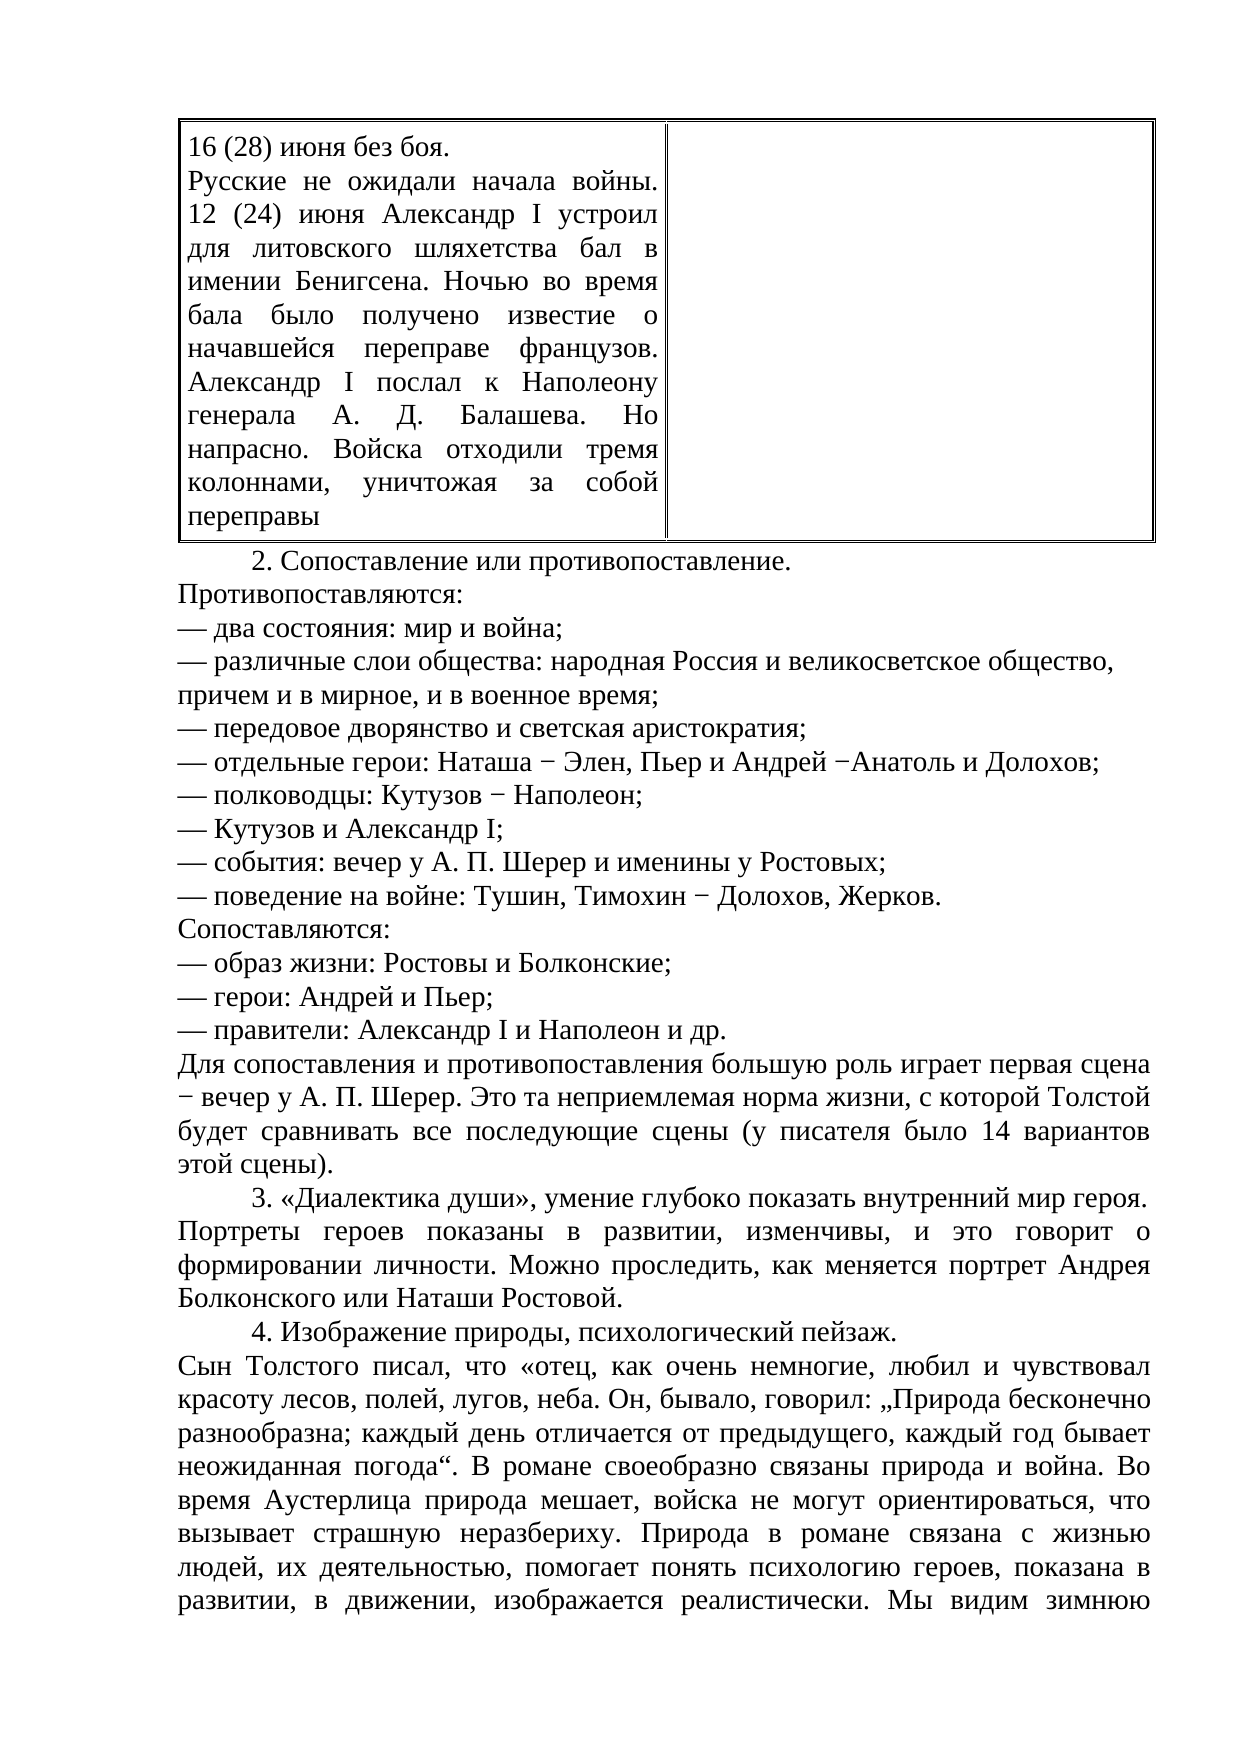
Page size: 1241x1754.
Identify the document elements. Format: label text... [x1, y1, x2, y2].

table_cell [666, 122, 1152, 539]
text — отдельные герои: Наташа − Элен, Пьер и Андрей −Анатоль и Долохов; [177, 744, 1152, 777]
text — различные слои общества: народная Россия и великосветское общество, причем и в мирное, и в военное время; [177, 643, 1152, 710]
text — образ жизни: Ростовы и Болконские; [177, 945, 1152, 979]
text — Кутузов и Александр I; [177, 811, 1152, 844]
text Для сопоставления и противопоставления большую роль играет первая сцена − вечер у А. П. Шерер. Это та неприемлемая норма жизни, с которой Толстой будет сравнивать все последующие сцены (у писателя было 14 вариантов этой сцены). [177, 1046, 1152, 1180]
text 4. Изображение природы, психологический пейзаж. [177, 1314, 1152, 1348]
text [177, 1348, 1152, 1616]
text — герои: Андрей и Пьер; [177, 979, 1152, 1012]
text — правители: Александр I и Наполеон и др. [177, 1012, 1152, 1046]
text 3. «Диалектика души», умение глубоко показать внутренний мир героя. [177, 1180, 1152, 1213]
text — поведение на войне: Тушин, Тимохин − Долохов, Жерков. [177, 878, 1152, 912]
text — события: вечер у А. П. Шерер и именины у Ростовых; [177, 844, 1152, 878]
text — два состояния: мир и война; [177, 610, 1152, 643]
text — передовое дворянство и светская аристократия; [177, 710, 1152, 744]
text 2. Сопоставление или противопоставление. [177, 543, 1152, 576]
text Сопоставляются: [177, 912, 1152, 945]
text — полководцы: Кутузов − Наполеон; [177, 777, 1152, 811]
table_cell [181, 122, 666, 539]
text Противопоставляются: [177, 576, 1152, 610]
text Портреты героев показаны в развитии, изменчивы, и это говорит о формировании личности. Можно проследить, как меняется портрет Андрея Болконского или Наташи Ростовой. [177, 1213, 1152, 1314]
